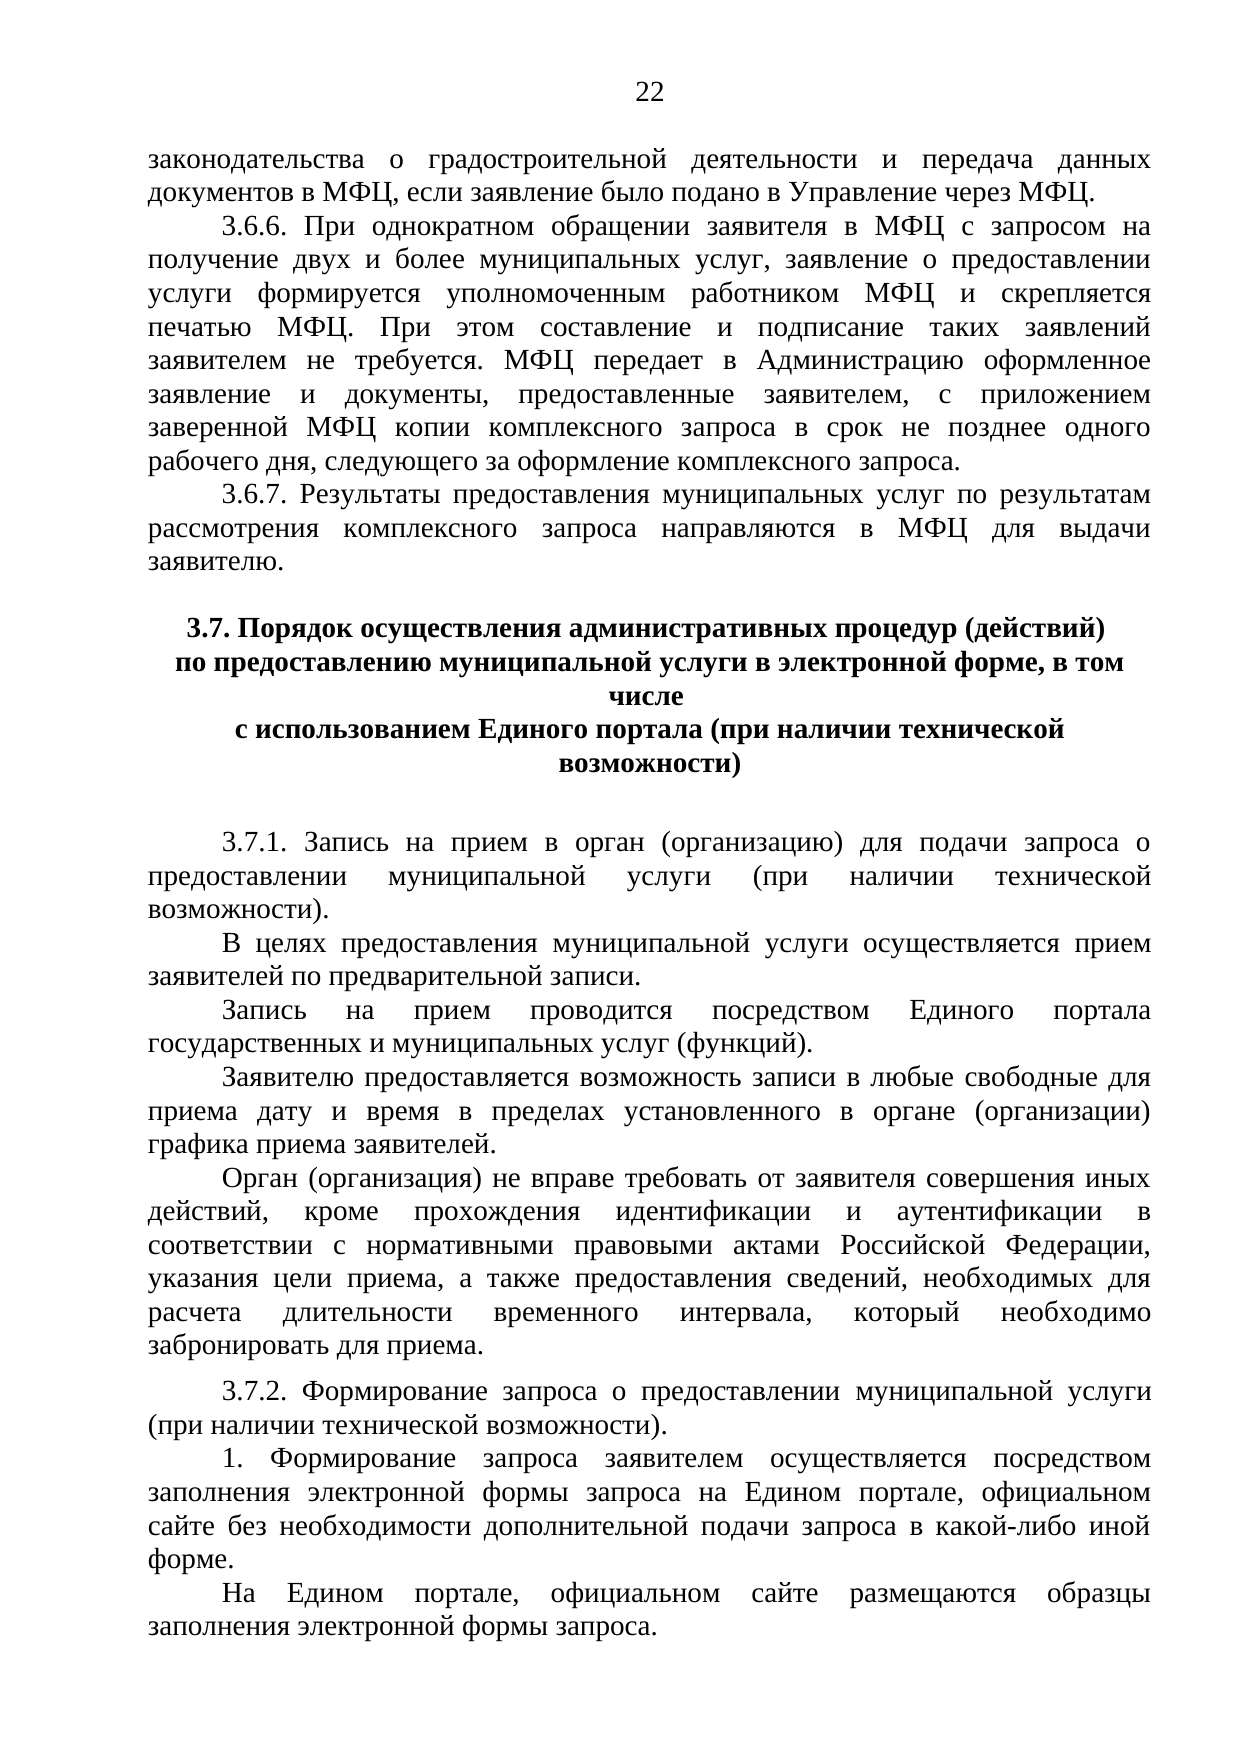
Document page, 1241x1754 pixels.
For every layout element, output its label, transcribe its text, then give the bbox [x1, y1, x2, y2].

text Орган (организация) не вправе требовать от заявителя совершения иных действий, кроме прохождения идентификации и аутентификации в соответствии с нормативными правовыми актами Российской Федерации, указания цели приема, а также предоставления сведений, необходимых для расчета длительности временного интервала, который необходимо забронировать для приема. [148, 1160, 1152, 1361]
text 3.7. Порядок осуществления административных процедур (действий) по предоставлению муниципальной услуги в электронной форме, в том числе с использованием Единого портала (при наличии технической возможности) [148, 611, 1152, 778]
text 3.6.6. При однократном обращении заявителя в МФЦ с запросом на получение двух и более муниципальных услуг, заявление о предоставлении услуги формируется уполномоченным работником МФЦ и скрепляется печатью МФЦ. При этом составление и подписание таких заявлений заявителем не требуется. МФЦ передает в Администрацию оформленное заявление и документы, предоставленные заявителем, с приложением заверенной МФЦ копии комплексного запроса в срок не позднее одного рабочего дня, следующего за оформление комплексного запроса. [148, 208, 1152, 476]
text 3.7.2. Формирование запроса о предоставлении муниципальной услуги (при наличии технической возможности). [148, 1373, 1152, 1441]
text 3.7.1. Запись на прием в орган (организацию) для подачи запроса о предоставлении муниципальной услуги (при наличии технической возможности). [148, 824, 1152, 925]
text Запись на прием проводится посредством Единого портала государственных и муниципальных услуг (функций). [148, 992, 1152, 1059]
text 1. Формирование запроса заявителем осуществляется посредством заполнения электронной формы запроса на Едином портале, официальном сайте без необходимости дополнительной подачи запроса в какой-либо иной форме. [148, 1441, 1152, 1575]
text 3.6.7. Результаты предоставления муниципальных услуг по результатам рассмотрения комплексного запроса направляются в МФЦ для выдачи заявителю. [148, 476, 1152, 577]
text В целях предоставления муниципальной услуги осуществляется прием заявителей по предварительной записи. [148, 925, 1152, 992]
text Заявителю предоставляется возможность записи в любые свободные для приема дату и время в пределах установленного в органе (организации) графика приема заявителей. [148, 1059, 1152, 1160]
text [148, 141, 1152, 208]
text На Едином портале, официальном сайте размещаются образцы заполнения электронной формы запроса. [148, 1575, 1152, 1642]
